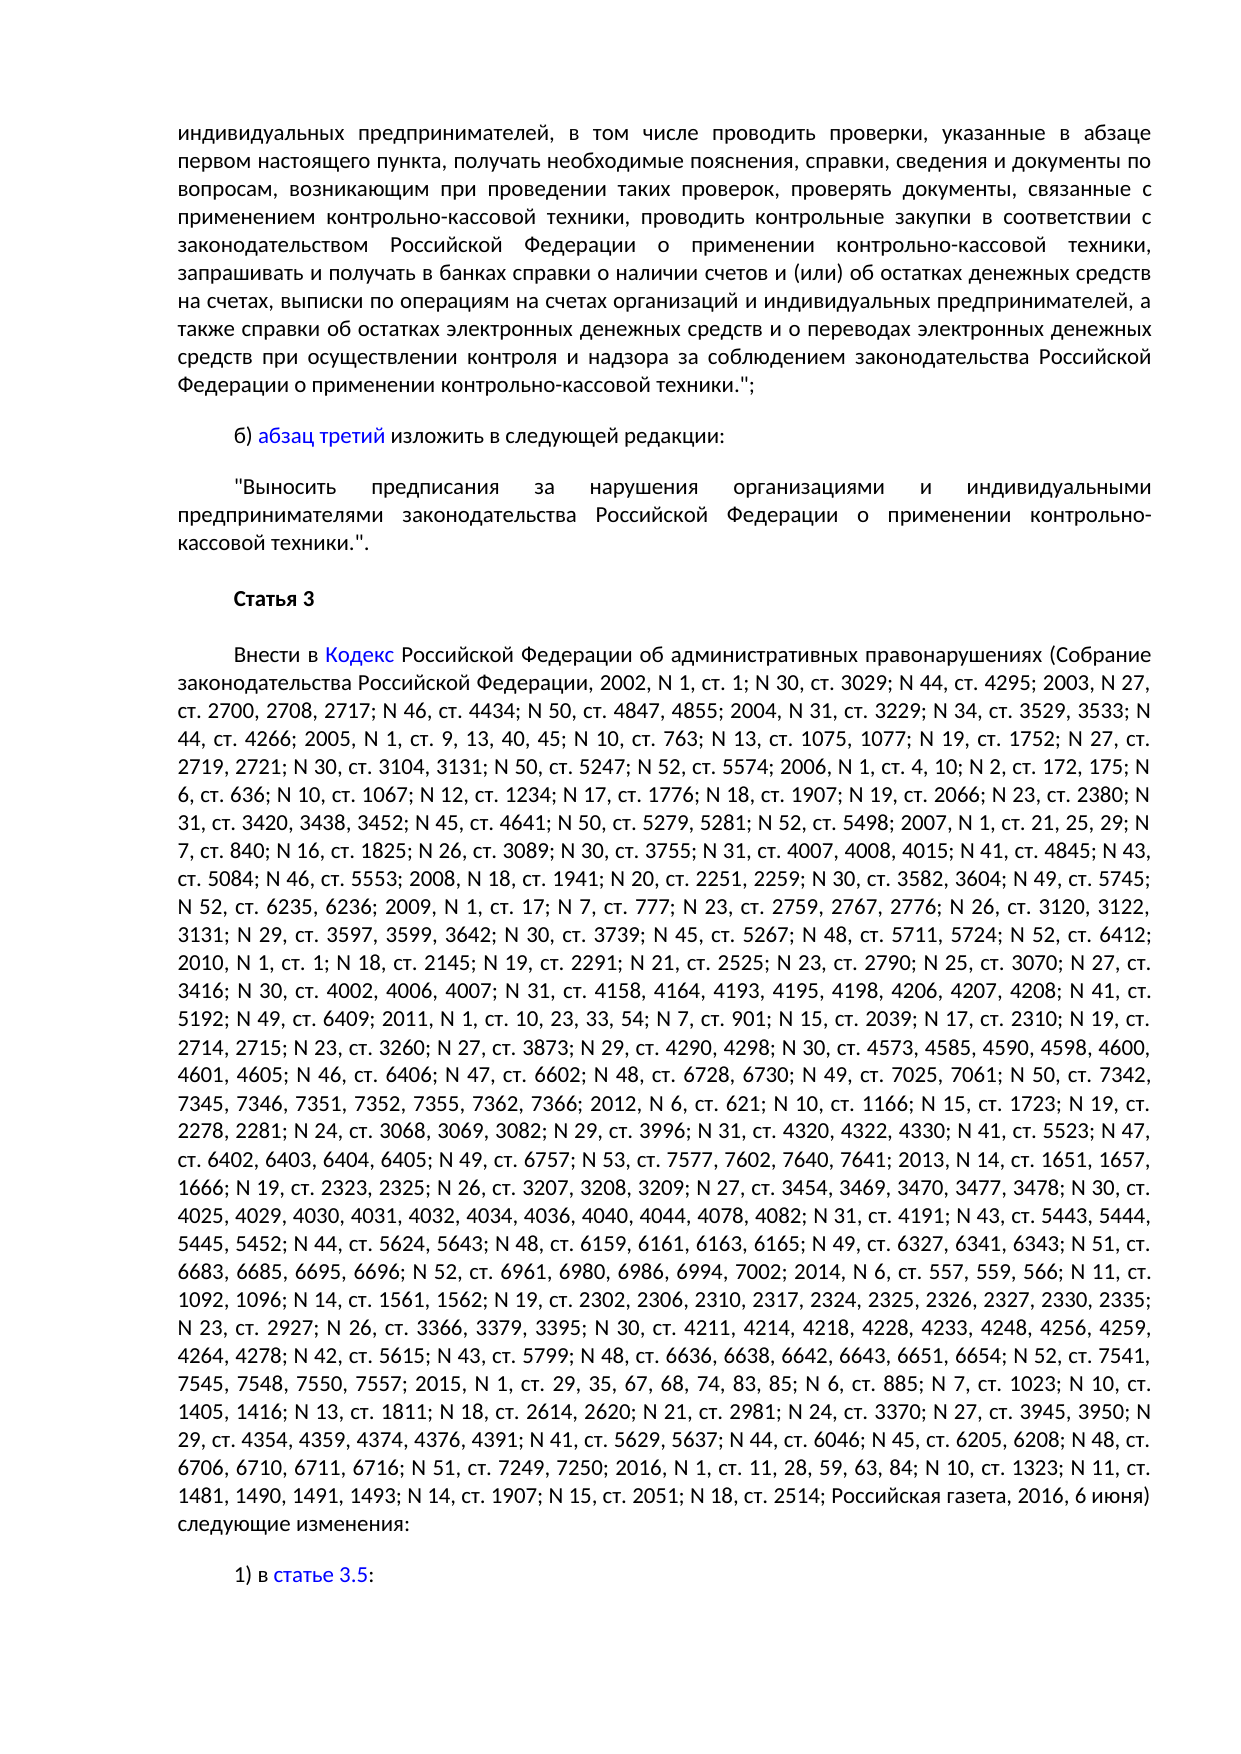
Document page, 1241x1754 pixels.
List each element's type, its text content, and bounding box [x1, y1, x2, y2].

text "Выносить предписания за нарушения организациями и индивидуальными предпринимателями законодательства Российской Федерации о применении контрольно-кассовой техники.". [177, 472, 1152, 556]
text б) абзац третий изложить в следующей редакции: [177, 421, 1152, 449]
title Статья 3 [177, 584, 1152, 612]
text Внести в Кодекс Российской Федерации об административных правонарушениях (Собрание законодательства Российской Федерации, 2002, N 1, ст. 1; N 30, ст. 3029; N 44, ст. 4295; 2003, N 27, ст. 2700, 2708, 2717; N 46, ст. 4434; N 50, ст. 4847, 4855; 2004, N 31, ст. 3229; N 34, ст. 3529, 3533; N 44, ст. 4266; 2005, N 1, ст. 9, 13, 40, 45; N 10, ст. 763; N 13, ст. 1075, 1077; N 19, ст. 1752; N 27, ст. 2719, 2721; N 30, ст. 3104, 3131; N 50, ст. 5247; N 52, ст. 5574; 2006, N 1, ст. 4, 10; N 2, ст. 172, 175; N 6, ст. 636; N 10, ст. 1067; N 12, ст. 1234; N 17, ст. 1776; N 18, ст. 1907; N 19, ст. 2066; N 23, ст. 2380; N 31, ст. 3420, 3438, 3452; N 45, ст. 4641; N 50, ст. 5279, 5281; N 52, ст. 5498; 2007, N 1, ст. 21, 25, 29; N 7, ст. 840; N 16, ст. 1825; N 26, ст. 3089; N 30, ст. 3755; N 31, ст. 4007, 4008, 4015; N 41, ст. 4845; N 43, ст. 5084; N 46, ст. 5553; 2008, N 18, ст. 1941; N 20, ст. 2251, 2259; N 30, ст. 3582, 3604; N 49, ст. 5745; N 52, ст. 6235, 6236; 2009, N 1, ст. 17; N 7, ст. 777; N 23, ст. 2759, 2767, 2776; N 26, ст. 3120, 3122, 3131; N 29, ст. 3597, 3599, 3642; N 30, ст. 3739; N 45, ст. 5267; N 48, ст. 5711, 5724; N 52, ст. 6412; 2010, N 1, ст. 1; N 18, ст. 2145; N 19, ст. 2291; N 21, ст. 2525; N 23, ст. 2790; N 25, ст. 3070; N 27, ст. 3416; N 30, ст. 4002, 4006, 4007; N 31, ст. 4158, 4164, 4193, 4195, 4198, 4206, 4207, 4208; N 41, ст. 5192; N 49, ст. 6409; 2011, N 1, ст. 10, 23, 33, 54; N 7, ст. 901; N 15, ст. 2039; N 17, ст. 2310; N 19, ст. 2714, 2715; N 23, ст. 3260; N 27, ст. 3873; N 29, ст. 4290, 4298; N 30, ст. 4573, 4585, 4590, 4598, 4600, 4601, 4605; N 46, ст. 6406; N 47, ст. 6602; N 48, ст. 6728, 6730; N 49, ст. 7025, 7061; N 50, ст. 7342, 7345, 7346, 7351, 7352, 7355, 7362, 7366; 2012, N 6, ст. 621; N 10, ст. 1166; N 15, ст. 1723; N 19, ст. 2278, 2281; N 24, ст. 3068, 3069, 3082; N 29, ст. 3996; N 31, ст. 4320, 4322, 4330; N 41, ст. 5523; N 47, ст. 6402, 6403, 6404, 6405; N 49, ст. 6757; N 53, ст. 7577, 7602, 7640, 7641; 2013, N 14, ст. 1651, 1657, 1666; N 19, ст. 2323, 2325; N 26, ст. 3207, 3208, 3209; N 27, ст. 3454, 3469, 3470, 3477, 3478; N 30, ст. 4025, 4029, 4030, 4031, 4032, 4034, 4036, 4040, 4044, 4078, 4082; N 31, ст. 4191; N 43, ст. 5443, 5444, 5445, 5452; N 44, ст. 5624, 5643; N 48, ст. 6159, 6161, 6163, 6165; N 49, ст. 6327, 6341, 6343; N 51, ст. 6683, 6685, 6695, 6696; N 52, ст. 6961, 6980, 6986, 6994, 7002; 2014, N 6, ст. 557, 559, 566; N 11, ст. 1092, 1096; N 14, ст. 1561, 1562; N 19, ст. 2302, 2306, 2310, 2317, 2324, 2325, 2326, 2327, 2330, 2335; N 23, ст. 2927; N 26, ст. 3366, 3379, 3395; N 30, ст. 4211, 4214, 4218, 4228, 4233, 4248, 4256, 4259, 4264, 4278; N 42, ст. 5615; N 43, ст. 5799; N 48, ст. 6636, 6638, 6642, 6643, 6651, 6654; N 52, ст. 7541, 7545, 7548, 7550, 7557; 2015, N 1, ст. 29, 35, 67, 68, 74, 83, 85; N 6, ст. 885; N 7, ст. 1023; N 10, ст. 1405, 1416; N 13, ст. 1811; N 18, ст. 2614, 2620; N 21, ст. 2981; N 24, ст. 3370; N 27, ст. 3945, 3950; N 29, ст. 4354, 4359, 4374, 4376, 4391; N 41, ст. 5629, 5637; N 44, ст. 6046; N 45, ст. 6205, 6208; N 48, ст. 6706, 6710, 6711, 6716; N 51, ст. 7249, 7250; 2016, N 1, ст. 11, 28, 59, 63, 84; N 10, ст. 1323; N 11, ст. 1481, 1490, 1491, 1493; N 14, ст. 1907; N 15, ст. 2051; N 18, ст. 2514; Российская газета, 2016, 6 июня) следующие изменения: [177, 640, 1152, 1537]
text 1) в статье 3.5: [177, 1560, 1152, 1588]
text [177, 118, 1152, 398]
